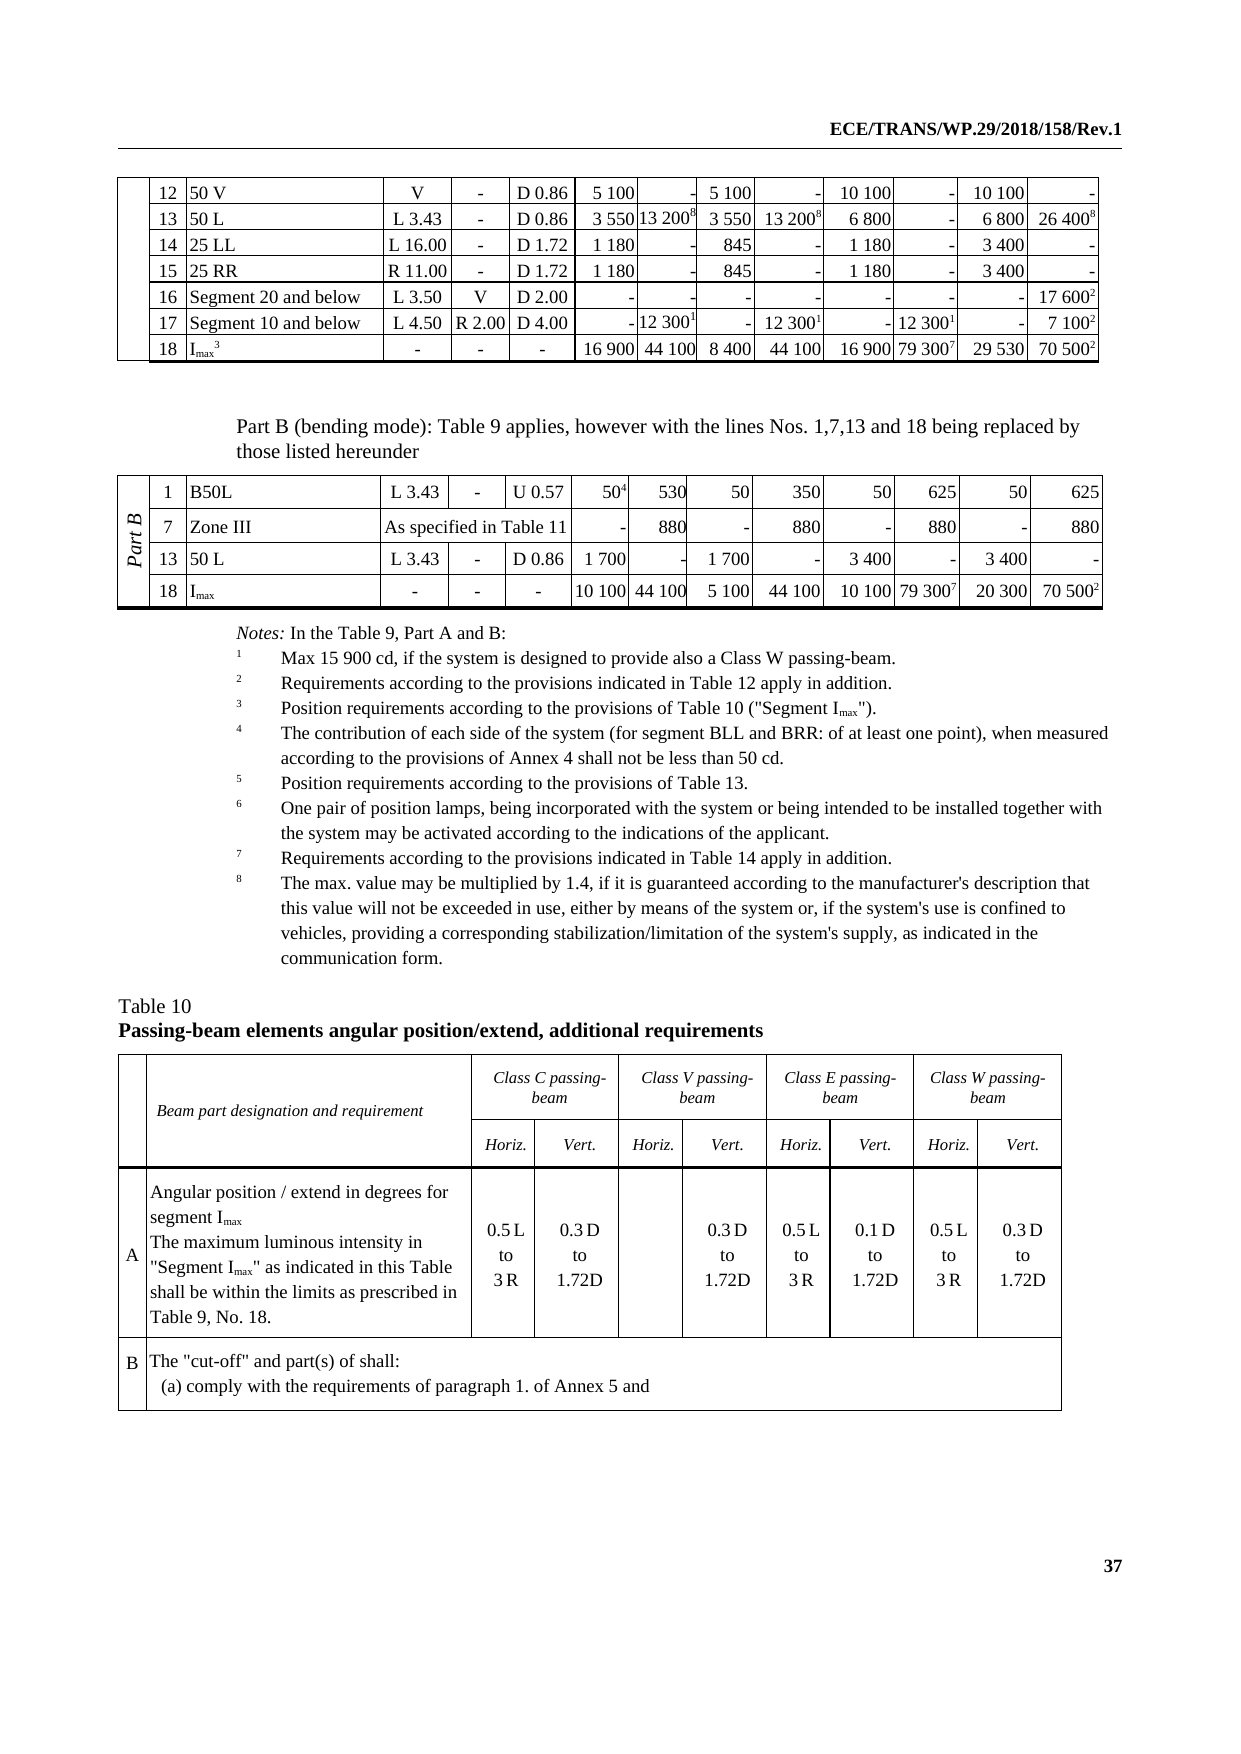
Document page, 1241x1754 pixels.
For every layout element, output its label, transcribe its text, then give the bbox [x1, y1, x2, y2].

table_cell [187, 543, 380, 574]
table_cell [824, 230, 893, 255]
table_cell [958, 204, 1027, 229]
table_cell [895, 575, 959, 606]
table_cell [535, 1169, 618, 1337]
subtitle Table 10 [118, 993, 1122, 1018]
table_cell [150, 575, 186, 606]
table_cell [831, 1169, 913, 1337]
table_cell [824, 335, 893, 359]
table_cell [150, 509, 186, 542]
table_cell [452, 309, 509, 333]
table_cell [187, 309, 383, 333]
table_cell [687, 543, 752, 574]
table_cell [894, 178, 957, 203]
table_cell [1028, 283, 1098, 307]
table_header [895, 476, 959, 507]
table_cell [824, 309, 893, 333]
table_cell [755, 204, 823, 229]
text 5 Position requirements according to the provisions of Table 13. [236, 768, 1122, 793]
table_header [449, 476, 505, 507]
text Part B (bending mode): Table 9 applies, however with the lines Nos. 1,7,13 and 18 being replaced by those listed hereunder [236, 413, 1122, 463]
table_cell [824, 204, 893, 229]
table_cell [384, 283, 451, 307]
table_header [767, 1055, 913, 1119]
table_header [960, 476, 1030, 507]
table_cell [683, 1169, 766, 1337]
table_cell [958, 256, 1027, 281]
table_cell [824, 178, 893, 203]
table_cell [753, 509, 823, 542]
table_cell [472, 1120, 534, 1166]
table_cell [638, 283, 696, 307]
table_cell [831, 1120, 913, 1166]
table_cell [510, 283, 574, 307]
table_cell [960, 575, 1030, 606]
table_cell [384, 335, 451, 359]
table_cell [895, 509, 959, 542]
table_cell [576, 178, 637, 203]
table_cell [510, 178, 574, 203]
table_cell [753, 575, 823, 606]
subtitle Passing-beam elements angular position/extend, additional requirements [118, 1018, 1122, 1042]
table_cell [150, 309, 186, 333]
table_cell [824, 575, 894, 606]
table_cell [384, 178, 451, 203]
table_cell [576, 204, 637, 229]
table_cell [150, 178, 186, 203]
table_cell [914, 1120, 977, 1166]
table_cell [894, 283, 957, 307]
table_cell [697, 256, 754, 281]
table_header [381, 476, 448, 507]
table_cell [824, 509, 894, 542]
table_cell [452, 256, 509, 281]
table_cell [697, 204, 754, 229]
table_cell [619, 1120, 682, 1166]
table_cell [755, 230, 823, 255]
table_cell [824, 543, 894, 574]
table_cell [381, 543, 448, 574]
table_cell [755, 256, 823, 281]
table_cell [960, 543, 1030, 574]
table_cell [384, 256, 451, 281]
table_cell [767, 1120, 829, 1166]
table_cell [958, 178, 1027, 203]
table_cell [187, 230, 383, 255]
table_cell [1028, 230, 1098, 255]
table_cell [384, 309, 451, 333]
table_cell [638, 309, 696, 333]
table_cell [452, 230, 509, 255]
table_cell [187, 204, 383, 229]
text 4 The contribution of each side of the system (for segment BLL and BRR: of at least one point), when measured according to the provisions of Annex 4 shall not be less than 50 cd. [236, 718, 1122, 768]
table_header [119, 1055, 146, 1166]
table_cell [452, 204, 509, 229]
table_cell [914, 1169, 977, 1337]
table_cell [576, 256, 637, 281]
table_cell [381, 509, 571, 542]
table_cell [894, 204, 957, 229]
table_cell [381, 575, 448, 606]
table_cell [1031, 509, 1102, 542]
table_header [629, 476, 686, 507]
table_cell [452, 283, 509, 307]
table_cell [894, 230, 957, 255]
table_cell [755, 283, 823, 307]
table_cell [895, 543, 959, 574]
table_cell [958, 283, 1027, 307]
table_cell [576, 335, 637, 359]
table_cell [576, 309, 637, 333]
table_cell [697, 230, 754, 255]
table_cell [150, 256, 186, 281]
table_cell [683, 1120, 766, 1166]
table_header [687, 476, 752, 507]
text 2 Requirements according to the provisions indicated in Table 12 apply in addition. [236, 668, 1122, 693]
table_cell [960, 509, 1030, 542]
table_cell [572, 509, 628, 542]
text Notes: In the Table 9, Part A and B: [236, 622, 1122, 643]
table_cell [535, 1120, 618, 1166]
text 8 The max. value may be multiplied by 1.4, if it is guaranteed according to the manufacturer's description that this value will not be exceeded in use, either by means of the system or, if the system's use is confined to vehicles, providing a corresponding stabilization/limitation of the system's supply, as indicated in the communication form. [236, 868, 1122, 968]
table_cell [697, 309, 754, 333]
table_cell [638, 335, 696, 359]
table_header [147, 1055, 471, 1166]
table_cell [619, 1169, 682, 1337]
text 3 Position requirements according to the provisions of Table 10 ("Segment Imax"). [236, 693, 1122, 718]
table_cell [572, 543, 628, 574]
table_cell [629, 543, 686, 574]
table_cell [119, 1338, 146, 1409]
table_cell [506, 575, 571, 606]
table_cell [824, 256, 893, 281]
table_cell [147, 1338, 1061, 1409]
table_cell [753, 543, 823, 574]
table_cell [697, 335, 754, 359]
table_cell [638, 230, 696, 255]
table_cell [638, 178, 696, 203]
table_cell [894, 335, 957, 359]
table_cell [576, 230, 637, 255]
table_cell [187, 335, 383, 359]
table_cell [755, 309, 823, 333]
text 6 One pair of position lamps, being incorporated with the system or being intended to be installed together with the system may be activated according to the indications of the applicant. [236, 793, 1122, 843]
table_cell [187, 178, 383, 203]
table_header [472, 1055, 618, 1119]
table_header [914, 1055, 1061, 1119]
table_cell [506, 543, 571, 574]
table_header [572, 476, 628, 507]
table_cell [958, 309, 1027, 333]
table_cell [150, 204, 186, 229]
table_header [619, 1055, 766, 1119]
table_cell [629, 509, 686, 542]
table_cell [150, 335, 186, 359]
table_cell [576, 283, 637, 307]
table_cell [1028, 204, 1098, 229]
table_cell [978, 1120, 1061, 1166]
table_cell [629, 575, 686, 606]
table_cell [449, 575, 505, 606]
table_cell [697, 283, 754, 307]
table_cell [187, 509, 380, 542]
text 1 Max 15 900 cd, if the system is designed to provide also a Class W passing-beam. [236, 643, 1122, 668]
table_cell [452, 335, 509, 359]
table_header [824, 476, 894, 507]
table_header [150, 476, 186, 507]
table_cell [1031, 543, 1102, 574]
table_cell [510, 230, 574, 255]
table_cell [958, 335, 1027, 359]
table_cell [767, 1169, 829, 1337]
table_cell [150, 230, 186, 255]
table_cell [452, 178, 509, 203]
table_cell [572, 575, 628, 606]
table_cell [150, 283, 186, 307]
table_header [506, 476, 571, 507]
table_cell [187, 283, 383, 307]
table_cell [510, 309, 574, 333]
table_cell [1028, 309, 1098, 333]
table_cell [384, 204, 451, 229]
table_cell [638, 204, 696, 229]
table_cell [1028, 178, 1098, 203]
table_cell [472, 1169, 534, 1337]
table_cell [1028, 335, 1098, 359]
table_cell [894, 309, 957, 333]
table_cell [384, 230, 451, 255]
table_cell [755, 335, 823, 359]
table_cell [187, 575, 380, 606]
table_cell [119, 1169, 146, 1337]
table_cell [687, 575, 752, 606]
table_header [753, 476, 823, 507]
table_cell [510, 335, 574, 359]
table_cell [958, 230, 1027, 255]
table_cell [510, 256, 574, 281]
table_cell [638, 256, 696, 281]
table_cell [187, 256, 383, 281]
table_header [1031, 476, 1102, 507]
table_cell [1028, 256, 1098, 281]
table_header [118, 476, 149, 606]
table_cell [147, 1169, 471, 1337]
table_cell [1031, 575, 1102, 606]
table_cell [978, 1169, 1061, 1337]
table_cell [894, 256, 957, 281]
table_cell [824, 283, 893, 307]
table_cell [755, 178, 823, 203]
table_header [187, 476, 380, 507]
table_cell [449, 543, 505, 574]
text 7 Requirements according to the provisions indicated in Table 14 apply in addition. [236, 843, 1122, 868]
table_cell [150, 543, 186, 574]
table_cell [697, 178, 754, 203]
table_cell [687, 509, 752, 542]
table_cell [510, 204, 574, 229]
